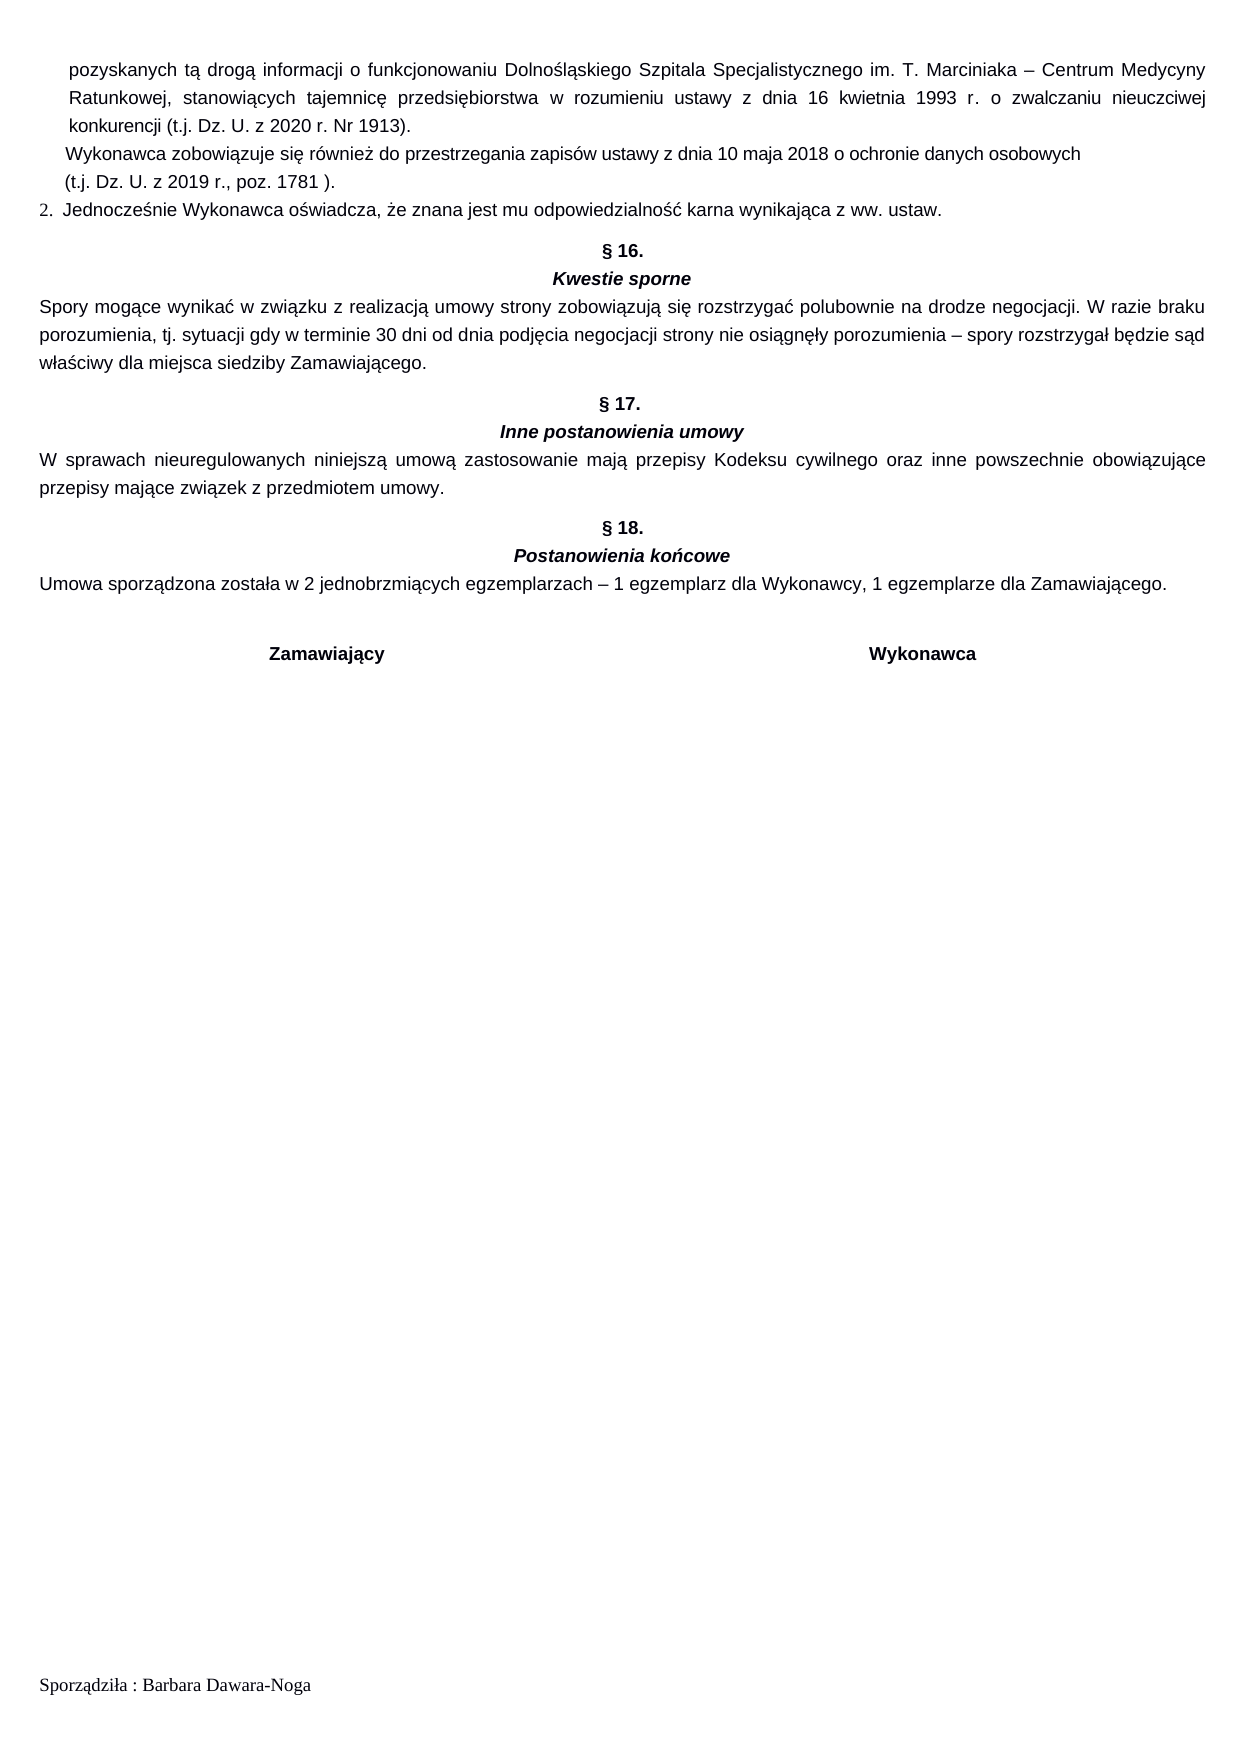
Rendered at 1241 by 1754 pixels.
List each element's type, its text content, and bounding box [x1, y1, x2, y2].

list Jednocześnie Wykonawca oświadcza, że znana jest mu odpowiedzialność karna wynikająca z ww. ustaw. [39, 199, 1206, 221]
text Inne postanowienia umowy [39, 420, 1206, 442]
text § 18. [39, 517, 1206, 538]
text Spory mogące wynikać w związku z realizacją umowy strony zobowiązują się rozstrzygać polubownie na drodze negocjacji. W razie braku porozumienia, tj. sytuacji gdy w terminie 30 dni od dnia podjęcia negocjacji strony nie osiągnęły porozumienia – spory rozstrzygał będzie sąd właściwy dla miejsca siedziby Zamawiającego. [39, 296, 1206, 373]
text Kwestie sporne [39, 268, 1206, 289]
text W sprawach nieuregulowanych niniejszą umową zastosowanie mają przepisy Kodeksu cywilnego oraz inne powszechnie obowiązujące przepisy mające związek z przedmiotem umowy. [39, 448, 1206, 498]
text § 17. [33, 392, 1206, 414]
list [39, 59, 1206, 137]
text Umowa sporządzona została w 2 jednobrzmiących egzemplarzach – 1 egzemplarz dla Wykonawcy, 1 egzemplarze dla Zamawiającego. [39, 573, 1206, 594]
text Zamawiający Wykonawca [39, 643, 1206, 664]
list Wykonawca zobowiązuje się również do przestrzegania zapisów ustawy z dnia 10 maja 2018 o ochronie danych osobowych [39, 143, 1206, 165]
text Postanowienia końcowe [39, 545, 1206, 567]
list (t.j. Dz. U. z 2019 r., poz. 1781 ). [39, 171, 1206, 193]
text § 16. [39, 240, 1206, 261]
